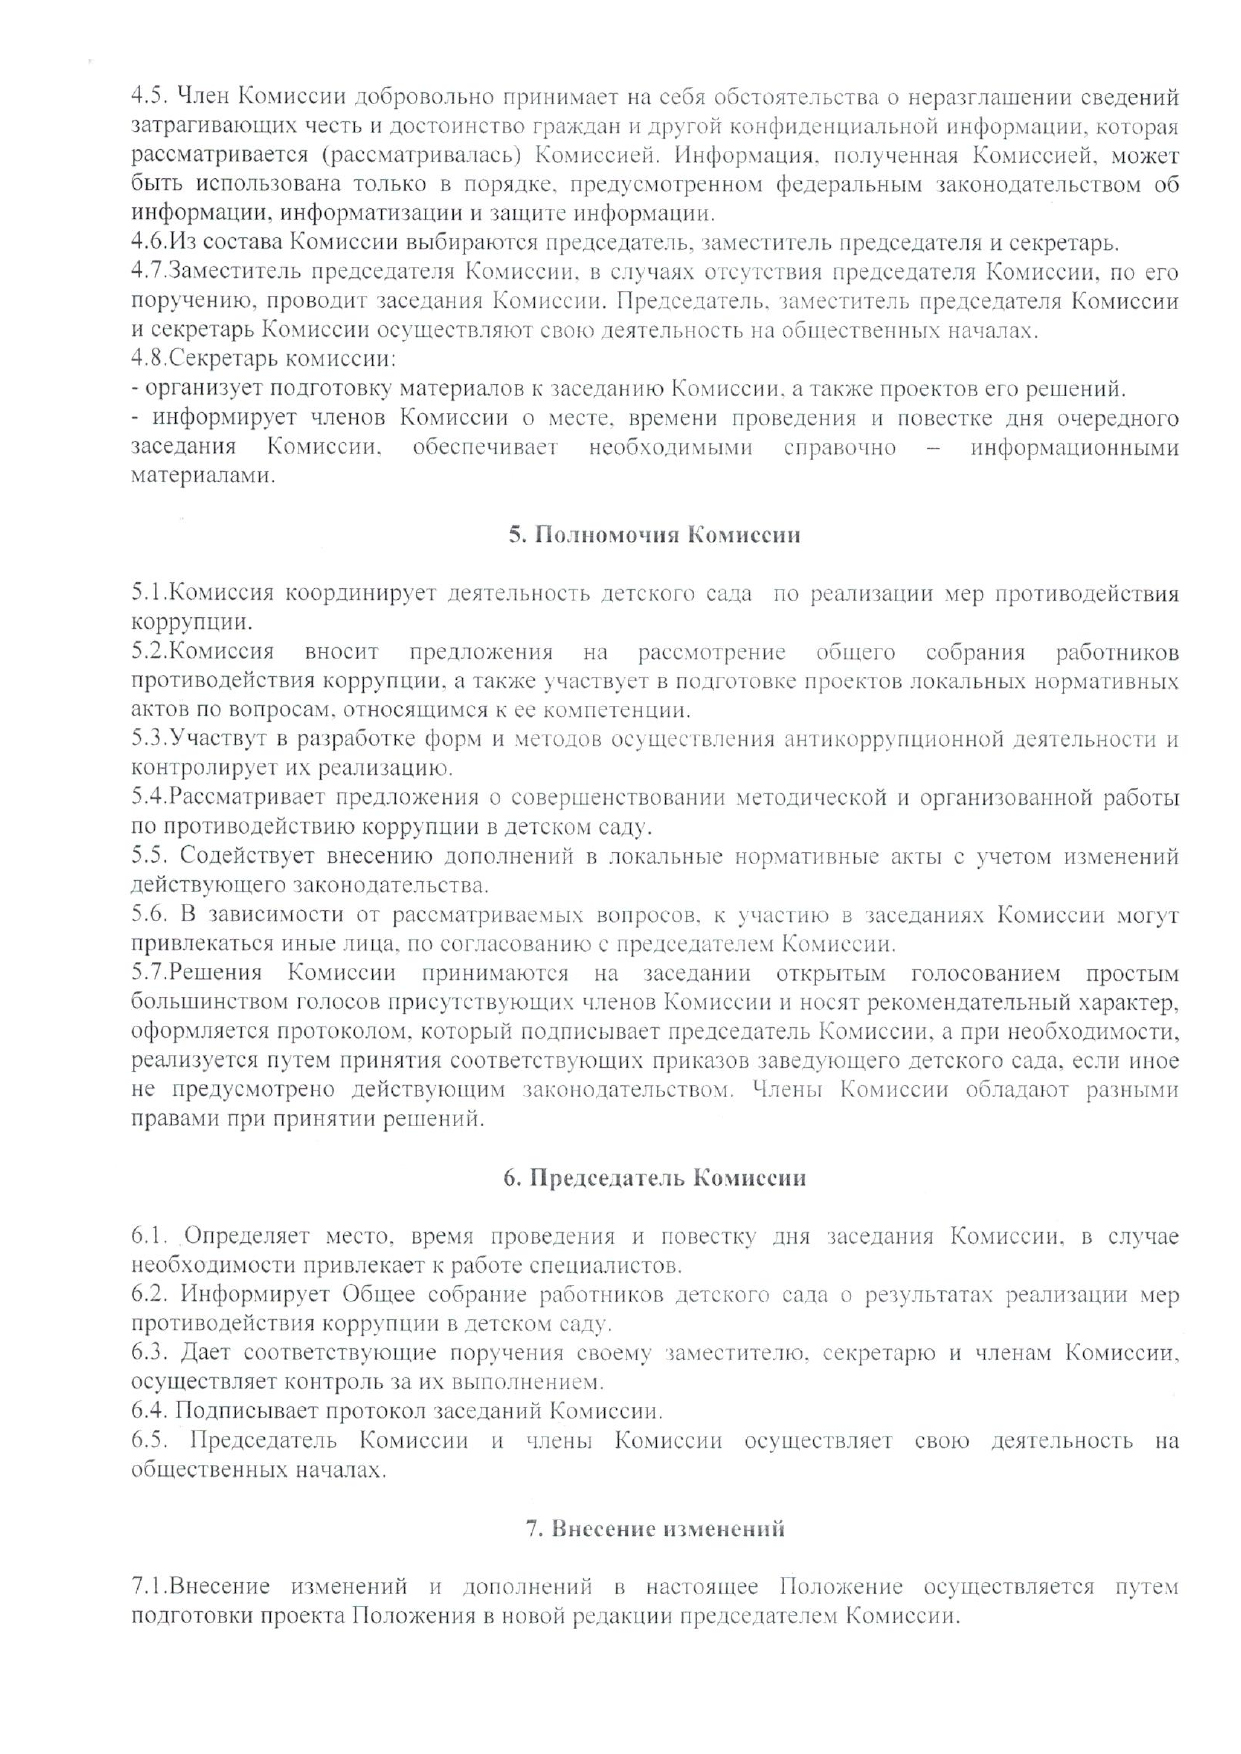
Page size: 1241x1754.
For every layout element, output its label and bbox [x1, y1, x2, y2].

picture [88, 59, 1208, 1636]
